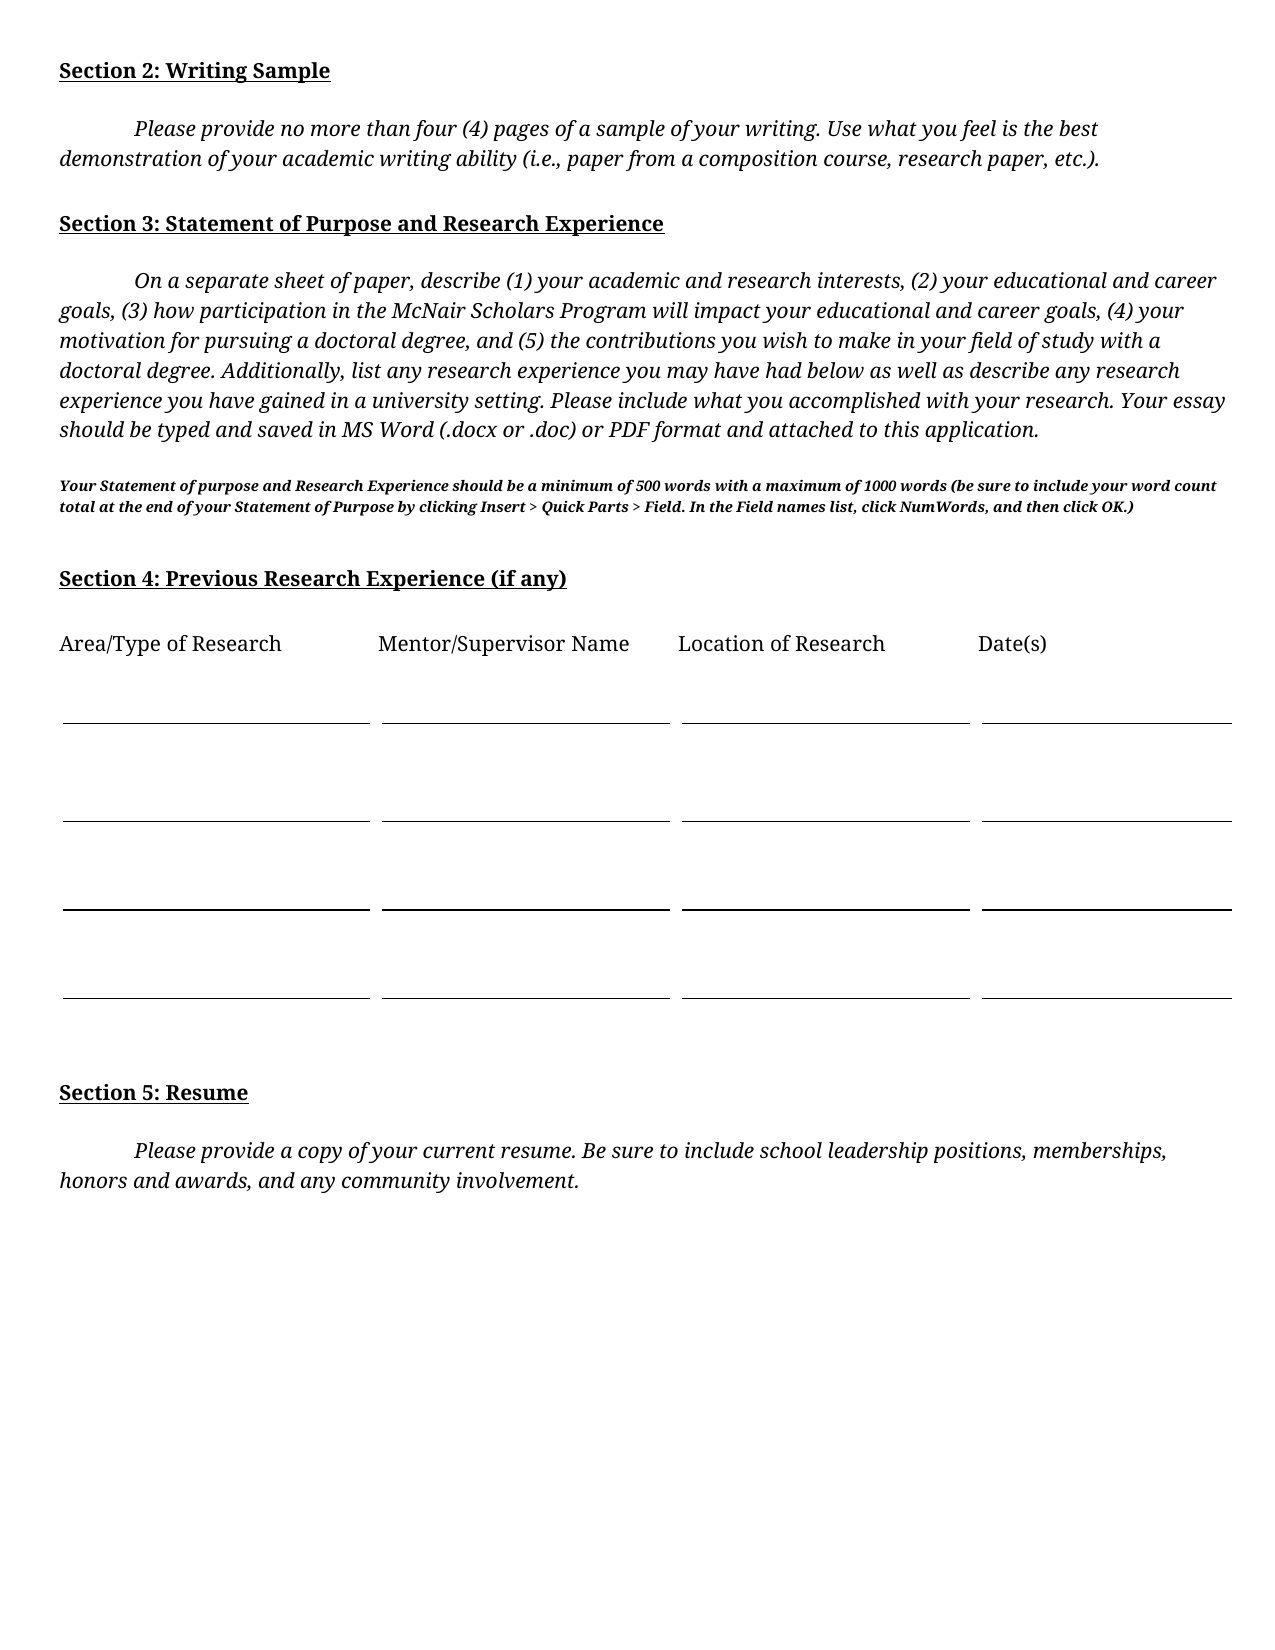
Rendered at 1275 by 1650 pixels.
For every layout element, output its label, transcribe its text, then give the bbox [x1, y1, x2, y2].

text On a separate sheet of paper, describe (1) your academic and research interests, (2) your educational and career goals, (3) how participation in the McNair Scholars Program will impact your educational and career goals, (4) your motivation for pursuing a doctoral degree, and (5) the contributions you wish to make in your field of study with a doctoral degree. Additionally, list any research experience you may have had below as well as describe any research experience you have gained in a university setting. Please include what you accomplished with your research. Your essay should be typed and saved in MS Word (.docx or .doc) or PDF format and attached to this application. [59, 267, 1236, 444]
subtitle Section 4: Previous Research Experience (if any) [59, 564, 1246, 592]
text Please provide a copy of your current resume. Be sure to include school leadership positions, memberships, honors and awards, and any community involvement. [59, 1136, 1234, 1194]
subtitle Area/Type of Research Mentor/Supervisor Name Location of Research Date(s) [59, 629, 1246, 658]
text Section 3: Statement of Purpose and Research Experience [59, 209, 1246, 237]
text Please provide no more than four (4) pages of a sample of your writing. Use what you feel is the best demonstration of your academic writing ability (i.e., paper from a composition course, research paper, etc.). [59, 114, 1219, 172]
text Section 2: Writing Sample [59, 56, 1246, 85]
text Section 5: Resume [59, 1078, 1246, 1107]
text Your Statement of purpose and Research Experience should be a minimum of 500 words with a maximum of 1000 words (be sure to include your word count total at the end of your Statement of Purpose by clicking Insert > Quick Parts > Field. In the Field names list, click NumWords, and then click OK.) [59, 476, 1236, 516]
